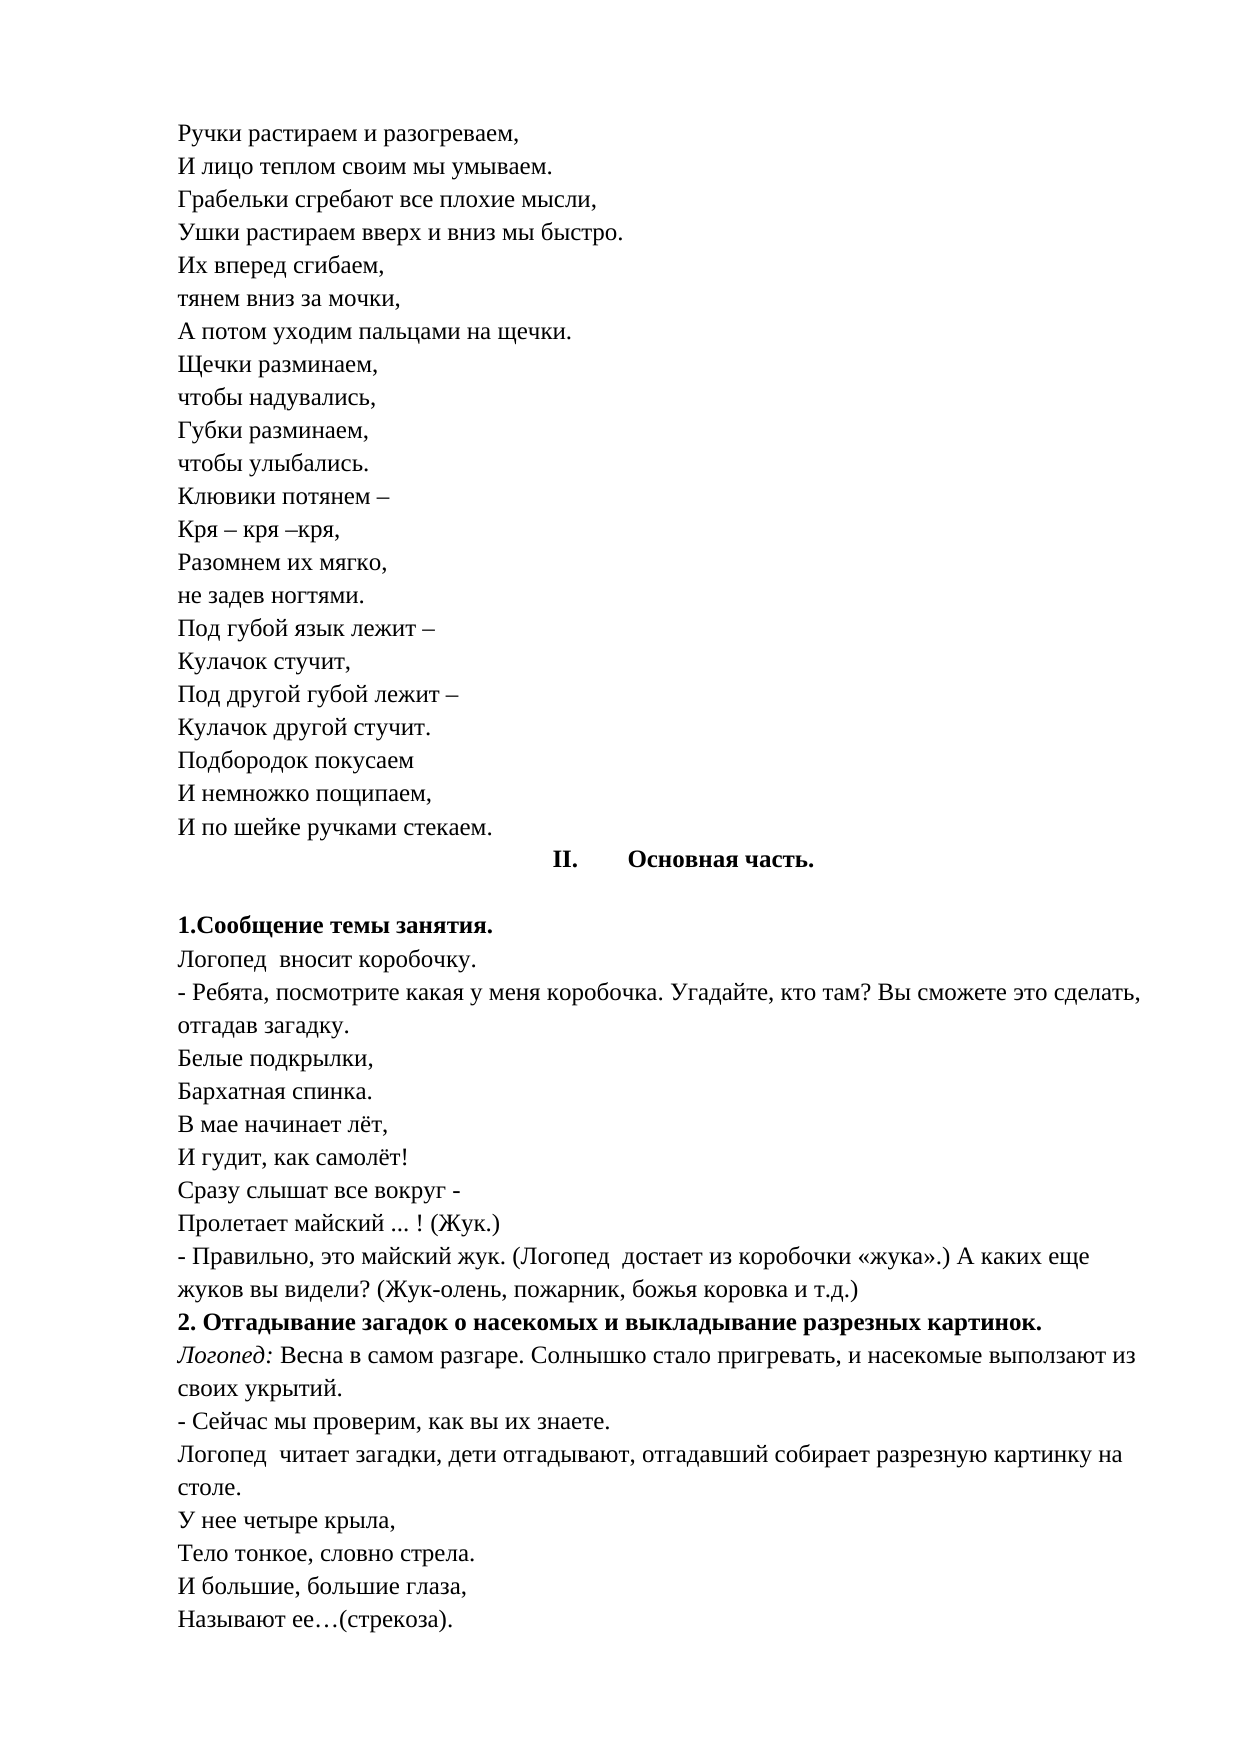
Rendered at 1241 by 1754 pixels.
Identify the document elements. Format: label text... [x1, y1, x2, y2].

list Основная часть. [215, 844, 1152, 873]
text Называют ее…(стрекоза). [177, 1604, 1152, 1633]
text В мае начинает лёт, [177, 1109, 1152, 1137]
text И гудит, как самолёт! [177, 1142, 1152, 1171]
text И большие, большие глаза, [177, 1571, 1152, 1600]
text Кулачок стучит, [177, 646, 1152, 675]
text Бархатная спинка. [177, 1076, 1152, 1104]
text Кря – кря –кря, Разомнем их мягко, не задев ногтями. [177, 514, 1152, 609]
text Белые подкрылки, [177, 1043, 1152, 1071]
text - Правильно, это майский жук. (Логопед достает из коробочки «жука».) А каких еще жуков вы видели? (Жук-олень, пожарник, божья коровка и т.д.) [177, 1241, 1152, 1303]
text 2. Отгадывание загадок о насекомых и выкладывание разрезных картинок. [177, 1307, 1152, 1336]
text Логопед вносит коробочку. [177, 944, 1152, 972]
text Под другой губой лежит – [177, 679, 1152, 708]
text Ручки растираем и разогреваем, И лицо теплом своим мы умываем. Грабельки сгребают все плохие мысли, Ушки растираем вверх и вниз мы быстро. Их вперед сгибаем, тянем вниз за мочки, А потом уходим пальцами на щечки. Щечки разминаем, чтобы надувались, Губки разминаем, чтобы улыбались. Клювики потянем – [177, 118, 1152, 510]
text - Сейчас мы проверим, как вы их знаете. [177, 1406, 1152, 1435]
text Пролетает майский ... ! (Жук.) [177, 1208, 1152, 1237]
text У нее четыре крыла, [177, 1505, 1152, 1534]
text Кулачок другой стучит. [177, 712, 1152, 741]
text Сразу слышат все вокруг - [177, 1175, 1152, 1203]
text Логопед: Весна в самом разгаре. Солнышко стало пригревать, и насекомые выползают из своих укрытий. [177, 1340, 1152, 1402]
text И немножко пощипаем, И по шейке ручками стекаем. [177, 778, 1152, 840]
text Тело тонкое, словно стрела. [177, 1538, 1152, 1567]
text Под губой язык лежит – [177, 613, 1152, 642]
text - Ребята, посмотрите какая у меня коробочка. Угадайте, кто там? Вы сможете это сделать, отгадав загадку. [177, 977, 1152, 1038]
text Подбородок покусаем [177, 746, 1152, 774]
text Логопед читает загадки, дети отгадывают, отгадавший собирает разрезную картинку на столе. [177, 1439, 1152, 1501]
text 1.Сообщение темы занятия. [177, 911, 1152, 939]
